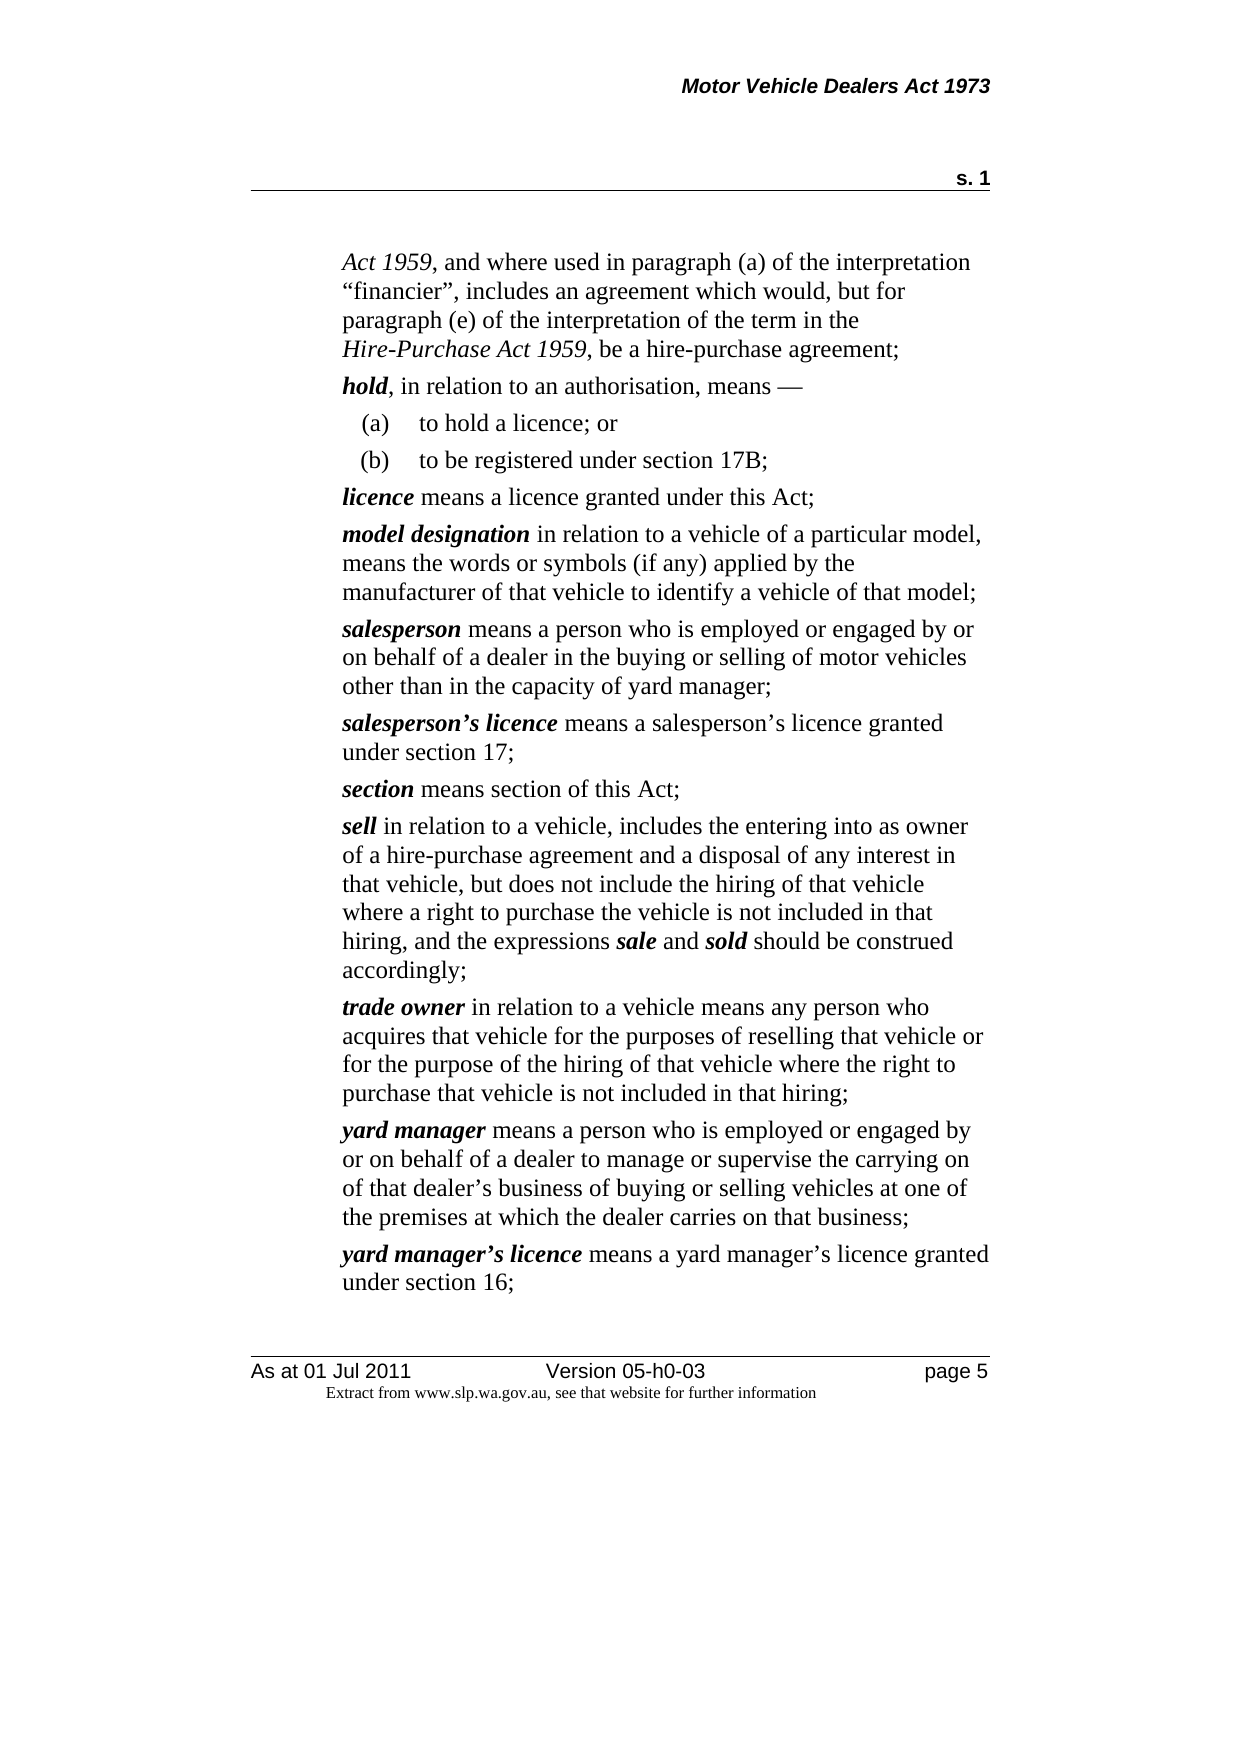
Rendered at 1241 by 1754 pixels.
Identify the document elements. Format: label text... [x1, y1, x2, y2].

text model designation in relation to a vehicle of a particular model, means the words or symbols (if any) applied by the manufacturer of that vehicle to identify a vehicle of that model; [251, 519, 990, 605]
text salesperson’s licence means a salesperson’s licence granted under section 17; [251, 708, 990, 766]
text sell in relation to a vehicle, includes the entering into as owner of a hire-purchase agreement and a disposal of any interest in that vehicle, but does not include the hiring of that vehicle where a right to purchase the vehicle is not included in that hiring, and the expressions sale and sold should be construed accordingly; [251, 811, 990, 984]
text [251, 247, 990, 362]
text section means section of this Act; [251, 774, 990, 803]
text salesperson means a person who is employed or engaged by or on behalf of a dealer in the buying or selling of motor vehicles other than in the capacity of yard manager; [251, 614, 990, 700]
text trade owner in relation to a vehicle means any person who acquires that vehicle for the purposes of reselling that vehicle or for the purpose of the hiring of that vehicle where the right to purchase that vehicle is not included in that hiring; [251, 992, 990, 1107]
text (a) to hold a licence; or [251, 408, 990, 437]
text yard manager’s licence means a yard manager’s licence granted under section 16; [251, 1239, 990, 1296]
text (b) to be registered under section 17B; [251, 445, 990, 474]
text hold, in relation to an authorisation, means — [251, 371, 990, 399]
text licence means a licence granted under this Act; [251, 482, 990, 511]
text yard manager means a person who is employed or engaged by or on behalf of a dealer to manage or supervise the carrying on of that dealer’s business of buying or selling vehicles at one of the premises at which the dealer carries on that business; [251, 1115, 990, 1230]
